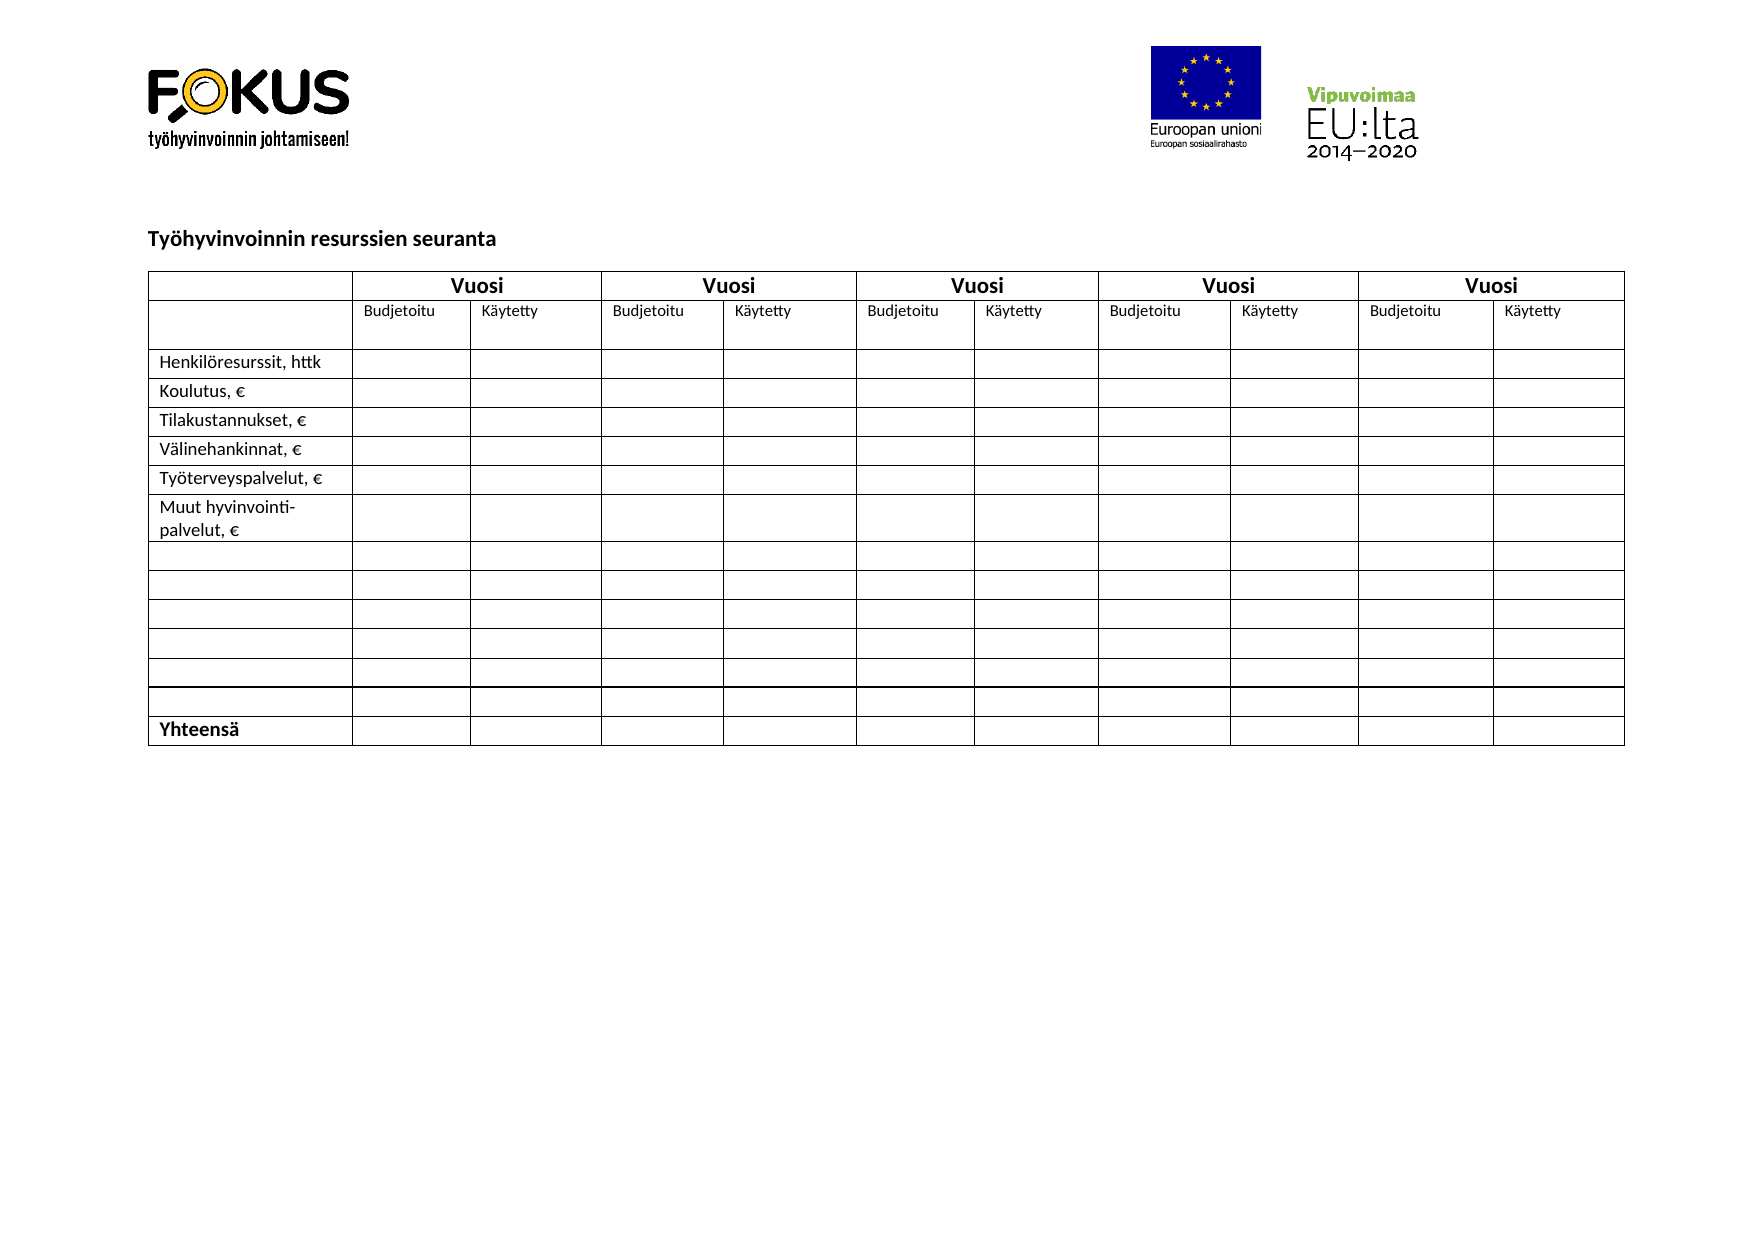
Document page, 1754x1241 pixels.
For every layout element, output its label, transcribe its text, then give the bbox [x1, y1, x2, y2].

table_cell [857, 629, 974, 657]
table_cell [1359, 571, 1493, 599]
table_cell [353, 629, 470, 657]
table_cell [975, 629, 1098, 657]
table_cell [1099, 688, 1230, 716]
table_cell [149, 600, 352, 628]
table_cell [1359, 688, 1493, 716]
table_cell [1231, 600, 1358, 628]
table_cell [471, 350, 601, 378]
table_cell [1099, 629, 1230, 657]
table_cell [1359, 437, 1493, 465]
table_header Vuosi [602, 272, 856, 299]
table_cell Muut hyvinvointi-palvelut, € [149, 495, 352, 541]
table_cell [471, 437, 601, 465]
table_cell [471, 688, 601, 716]
table_cell [1231, 542, 1358, 570]
table_cell [353, 466, 470, 494]
table_cell [1099, 542, 1230, 570]
table_cell [353, 437, 470, 465]
table_header Vuosi [857, 272, 1098, 299]
table_cell [149, 301, 352, 349]
table_cell [471, 379, 601, 407]
table_cell [602, 717, 723, 744]
table_cell Budjetoitu [353, 301, 470, 349]
table_cell Henkilöresurssit, httk [149, 350, 352, 378]
table_cell [1359, 379, 1493, 407]
table_cell [857, 495, 974, 541]
table_cell [857, 600, 974, 628]
table_cell [724, 437, 856, 465]
table_cell [353, 571, 470, 599]
table_cell [975, 659, 1098, 686]
table_cell [471, 600, 601, 628]
table_cell [602, 379, 723, 407]
table_cell [1359, 495, 1493, 541]
table_cell [1099, 466, 1230, 494]
table_cell [724, 408, 856, 436]
table_cell [471, 542, 601, 570]
table_cell [149, 542, 352, 570]
table_cell [602, 571, 723, 599]
table_cell [975, 379, 1098, 407]
table_cell [1494, 542, 1624, 570]
table_cell [602, 495, 723, 541]
table_cell [724, 466, 856, 494]
table_cell [1099, 350, 1230, 378]
table_cell Käytetty [1494, 301, 1624, 349]
table_cell [1231, 495, 1358, 541]
table_cell Käytetty [1231, 301, 1358, 349]
table_cell [471, 408, 601, 436]
table_cell [975, 350, 1098, 378]
table_cell [1494, 717, 1624, 744]
table_cell [724, 379, 856, 407]
table_header Vuosi [1099, 272, 1358, 299]
table_cell [857, 408, 974, 436]
table_cell [1494, 659, 1624, 686]
picture [140, 60, 357, 157]
table_cell [149, 688, 352, 716]
table_cell [1231, 717, 1358, 744]
table_cell [1099, 379, 1230, 407]
table_cell [857, 350, 974, 378]
table_cell Tilakustannukset, € [149, 408, 352, 436]
table_cell [1099, 717, 1230, 744]
table_cell Koulutus, € [149, 379, 352, 407]
table_cell [471, 571, 601, 599]
table_cell Käytetty [724, 301, 856, 349]
table_cell [471, 466, 601, 494]
table_cell [1359, 717, 1493, 744]
table_cell [353, 600, 470, 628]
table_cell [724, 571, 856, 599]
table_cell [724, 659, 856, 686]
table_cell [1494, 466, 1624, 494]
table_header [149, 272, 352, 299]
table_cell [724, 717, 856, 744]
table_cell [149, 659, 352, 686]
table_cell [1231, 659, 1358, 686]
table_cell [602, 659, 723, 686]
table_cell [1099, 571, 1230, 599]
table_cell [602, 466, 723, 494]
table_cell [1359, 408, 1493, 436]
table_cell Budjetoitu [1359, 301, 1493, 349]
table_cell [602, 629, 723, 657]
table_cell [1494, 600, 1624, 628]
table_cell [857, 542, 974, 570]
table_cell [353, 495, 470, 541]
table_cell [857, 688, 974, 716]
table_cell [975, 437, 1098, 465]
table_cell [1359, 466, 1493, 494]
table_cell [1359, 600, 1493, 628]
table_cell Välinehankinnat, € [149, 437, 352, 465]
table_cell [1494, 408, 1624, 436]
table_cell [857, 659, 974, 686]
table_cell [1231, 688, 1358, 716]
table_cell [975, 542, 1098, 570]
table_cell [1231, 571, 1358, 599]
table_cell [353, 542, 470, 570]
table_cell [975, 571, 1098, 599]
table_cell [724, 629, 856, 657]
table_cell [724, 542, 856, 570]
table_header Vuosi [1359, 272, 1624, 299]
table_cell [1231, 350, 1358, 378]
table_cell [353, 350, 470, 378]
table_cell [724, 495, 856, 541]
table_cell [353, 659, 470, 686]
table_cell [975, 408, 1098, 436]
table_cell [602, 437, 723, 465]
table_cell [353, 379, 470, 407]
table_cell [724, 688, 856, 716]
text Työhyvinvoinnin resurssien seuranta [148, 224, 1606, 252]
table_cell [1359, 350, 1493, 378]
table_cell Työterveyspalvelut, € [149, 466, 352, 494]
table_cell [1359, 629, 1493, 657]
table_header Vuosi [353, 272, 601, 299]
table_cell [602, 542, 723, 570]
table_cell Käytetty [975, 301, 1098, 349]
table_cell [1231, 437, 1358, 465]
table_cell [1099, 600, 1230, 628]
table_cell Budjetoitu [857, 301, 974, 349]
table_cell [857, 571, 974, 599]
table_cell [1494, 437, 1624, 465]
table_cell Yhteensä [149, 717, 352, 744]
picture [1293, 73, 1432, 171]
table_cell [975, 600, 1098, 628]
table_cell [471, 717, 601, 744]
table_cell [1494, 629, 1624, 657]
table_cell [724, 600, 856, 628]
table_cell [1494, 350, 1624, 378]
table_cell [724, 350, 856, 378]
table_cell [1231, 466, 1358, 494]
table_cell [1099, 495, 1230, 541]
table_cell [471, 659, 601, 686]
table_cell [857, 466, 974, 494]
table_cell [975, 495, 1098, 541]
table_cell [857, 437, 974, 465]
table_cell [1231, 379, 1358, 407]
table_cell [1494, 571, 1624, 599]
table_cell [1494, 495, 1624, 541]
table_cell [1359, 542, 1493, 570]
table_cell [602, 600, 723, 628]
table_cell [149, 629, 352, 657]
picture [1151, 46, 1262, 160]
table_cell [471, 629, 601, 657]
table_cell [1231, 629, 1358, 657]
table_cell [1099, 437, 1230, 465]
table_cell [975, 466, 1098, 494]
table_cell [353, 688, 470, 716]
table_cell [1494, 688, 1624, 716]
table_cell [353, 717, 470, 744]
table_cell [857, 717, 974, 744]
table_cell Käytetty [471, 301, 601, 349]
table_cell [975, 717, 1098, 744]
table_cell [1359, 659, 1493, 686]
table_cell [975, 688, 1098, 716]
table_cell [857, 379, 974, 407]
table_cell [471, 495, 601, 541]
table_cell [602, 408, 723, 436]
table_cell [1231, 408, 1358, 436]
table_cell [602, 688, 723, 716]
table_cell [602, 350, 723, 378]
table_cell Budjetoitu [1099, 301, 1230, 349]
table_cell [149, 571, 352, 599]
table_cell [1099, 408, 1230, 436]
table_cell [353, 408, 470, 436]
table_cell Budjetoitu [602, 301, 723, 349]
table_cell [1494, 379, 1624, 407]
table_cell [1099, 659, 1230, 686]
